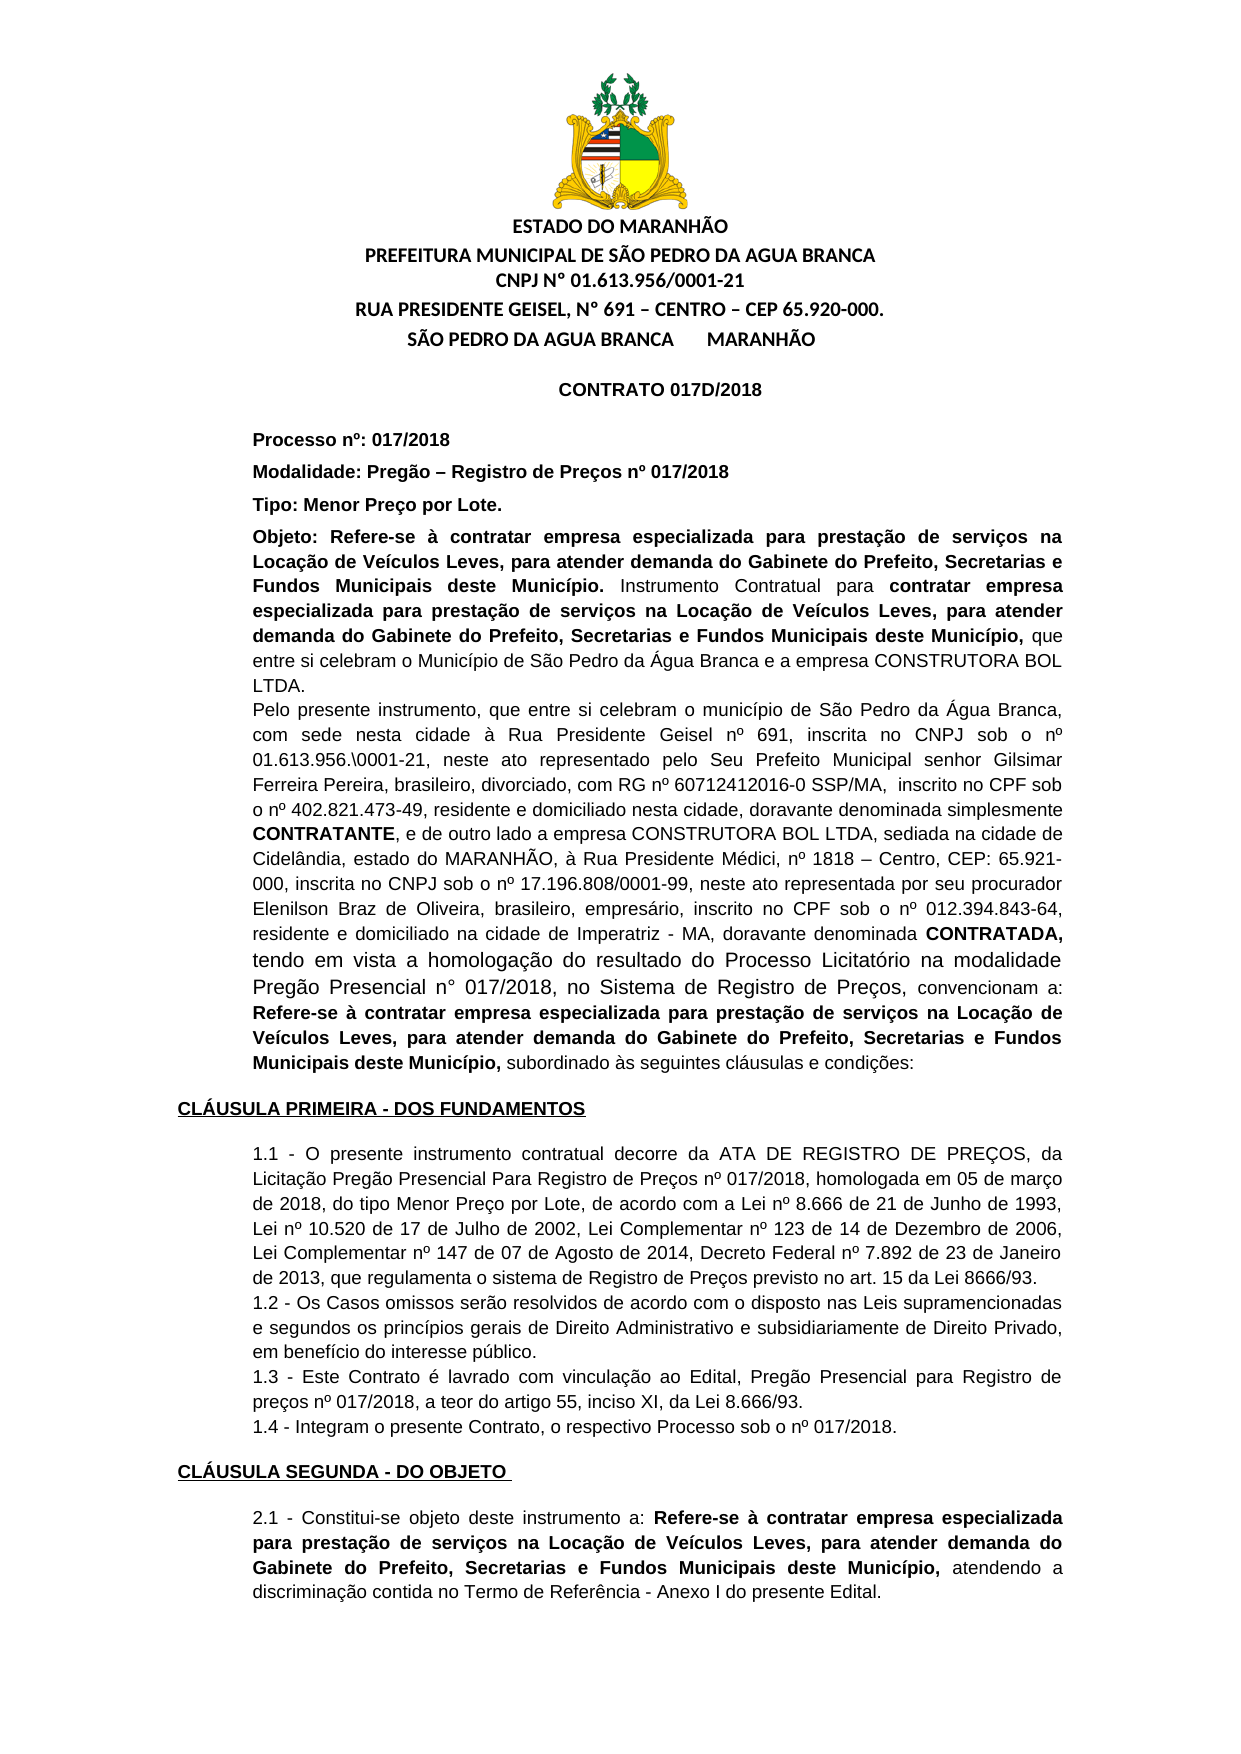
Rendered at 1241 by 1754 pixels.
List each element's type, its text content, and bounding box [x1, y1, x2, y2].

list Pelo presente instrumento, que entre si celebram o município de São Pedro da Água Branca, com sede nesta cidade à Rua Presidente Geisel nº 691, inscrita no CNPJ sob o nº 01.613.956.\0001-21, neste ato representado pelo Seu Prefeito Municipal senhor Gilsimar Ferreira Pereira, brasileiro, divorciado, com RG nº 60712412016-0 SSP/MA, inscrito no CPF sob o nº 402.821.473-49, residente e domiciliado nesta cidade, doravante denominada simplesmente CONTRATANTE, e de outro lado a empresa CONSTRUTORA BOL LTDA, sediada na cidade de Cidelândia, estado do MARANHÃO, à Rua Presidente Médici, nº 1818 – Centro, CEP: 65.921-000, inscrita no CNPJ sob o nº 17.196.808/0001-99, neste ato representada por seu procurador Elenilson Braz de Oliveira, brasileiro, empresário, inscrito no CPF sob o nº 012.394.843-64, residente e domiciliado na cidade de Imperatriz - MA, doravante denominada CONTRATADA, tendo em vista a homologação do resultado do Processo Licitatório na modalidade Pregão Presencial n° 017/2018, no Sistema de Registro de Preços, convencionam a: Refere-se à contratar empresa especializada para prestação de serviços na Locação de Veículos Leves, para atender demanda do Gabinete do Prefeito, Secretarias e Fundos Municipais deste Município, subordinado às seguintes cláusulas e condições: [252, 699, 1063, 1073]
list Tipo: Menor Preço por Lote. [252, 493, 1063, 515]
text CLÁUSULA SEGUNDA - DO OBJETO [177, 1461, 1063, 1483]
list 1.3 - Este Contrato é lavrado com vinculação ao Edital, Pregão Presencial para Registro de preços nº 017/2018, a teor do artigo 55, inciso XI, da Lei 8.666/93. [252, 1366, 1063, 1412]
text CLÁUSULA PRIMEIRA - DOS FUNDAMENTOS [177, 1097, 1063, 1119]
list 1.4 - Integram o presente Contrato, o respectivo Processo sob o nº 017/2018. [252, 1416, 1063, 1437]
list 1.1 - O presente instrumento contratual decorre da ATA DE REGISTRO DE PREÇOS, da Licitação Pregão Presencial Para Registro de Preços nº 017/2018, homologada em 05 de março de 2018, do tipo Menor Preço por Lote, de acordo com a Lei nº 8.666 de 21 de Junho de 1993, Lei nº 10.520 de 17 de Julho de 2002, Lei Complementar nº 123 de 14 de Dezembro de 2006, Lei Complementar nº 147 de 07 de Agosto de 2014, Decreto Federal nº 7.892 de 23 de Janeiro de 2013, que regulamenta o sistema de Registro de Preços previsto no art. 15 da Lei 8666/93. [252, 1143, 1063, 1288]
list 2.1 - Constitui-se objeto deste instrumento a: Refere-se à contratar empresa especializada para prestação de serviços na Locação de Veículos Leves, para atender demanda do Gabinete do Prefeito, Secretarias e Fundos Municipais deste Município, atendendo a discriminação contida no Termo de Referência - Anexo I do presente Edital. [252, 1507, 1063, 1603]
list Objeto: Refere-se à contratar empresa especializada para prestação de serviços na Locação de Veículos Leves, para atender demanda do Gabinete do Prefeito, Secretarias e Fundos Municipais deste Município. Instrumento Contratual para contratar empresa especializada para prestação de serviços na Locação de Veículos Leves, para atender demanda do Gabinete do Prefeito, Secretarias e Fundos Municipais deste Município, que entre si celebram o Município de São Pedro da Água Branca e a empresa CONSTRUTORA BOL LTDA. [252, 526, 1063, 696]
list 1.2 - Os Casos omissos serão resolvidos de acordo com o disposto nas Leis supramencionadas e segundos os princípios gerais de Direito Administrativo e subsidiariamente de Direito Privado, em benefício do interesse público. [252, 1292, 1063, 1363]
list Processo nº: 017/2018 [252, 429, 1063, 450]
picture [552, 73, 688, 210]
list Modalidade: Pregão – Registro de Preços nº 017/2018 [252, 461, 1063, 483]
list CONTRATO 017D/2018 [252, 379, 1063, 401]
